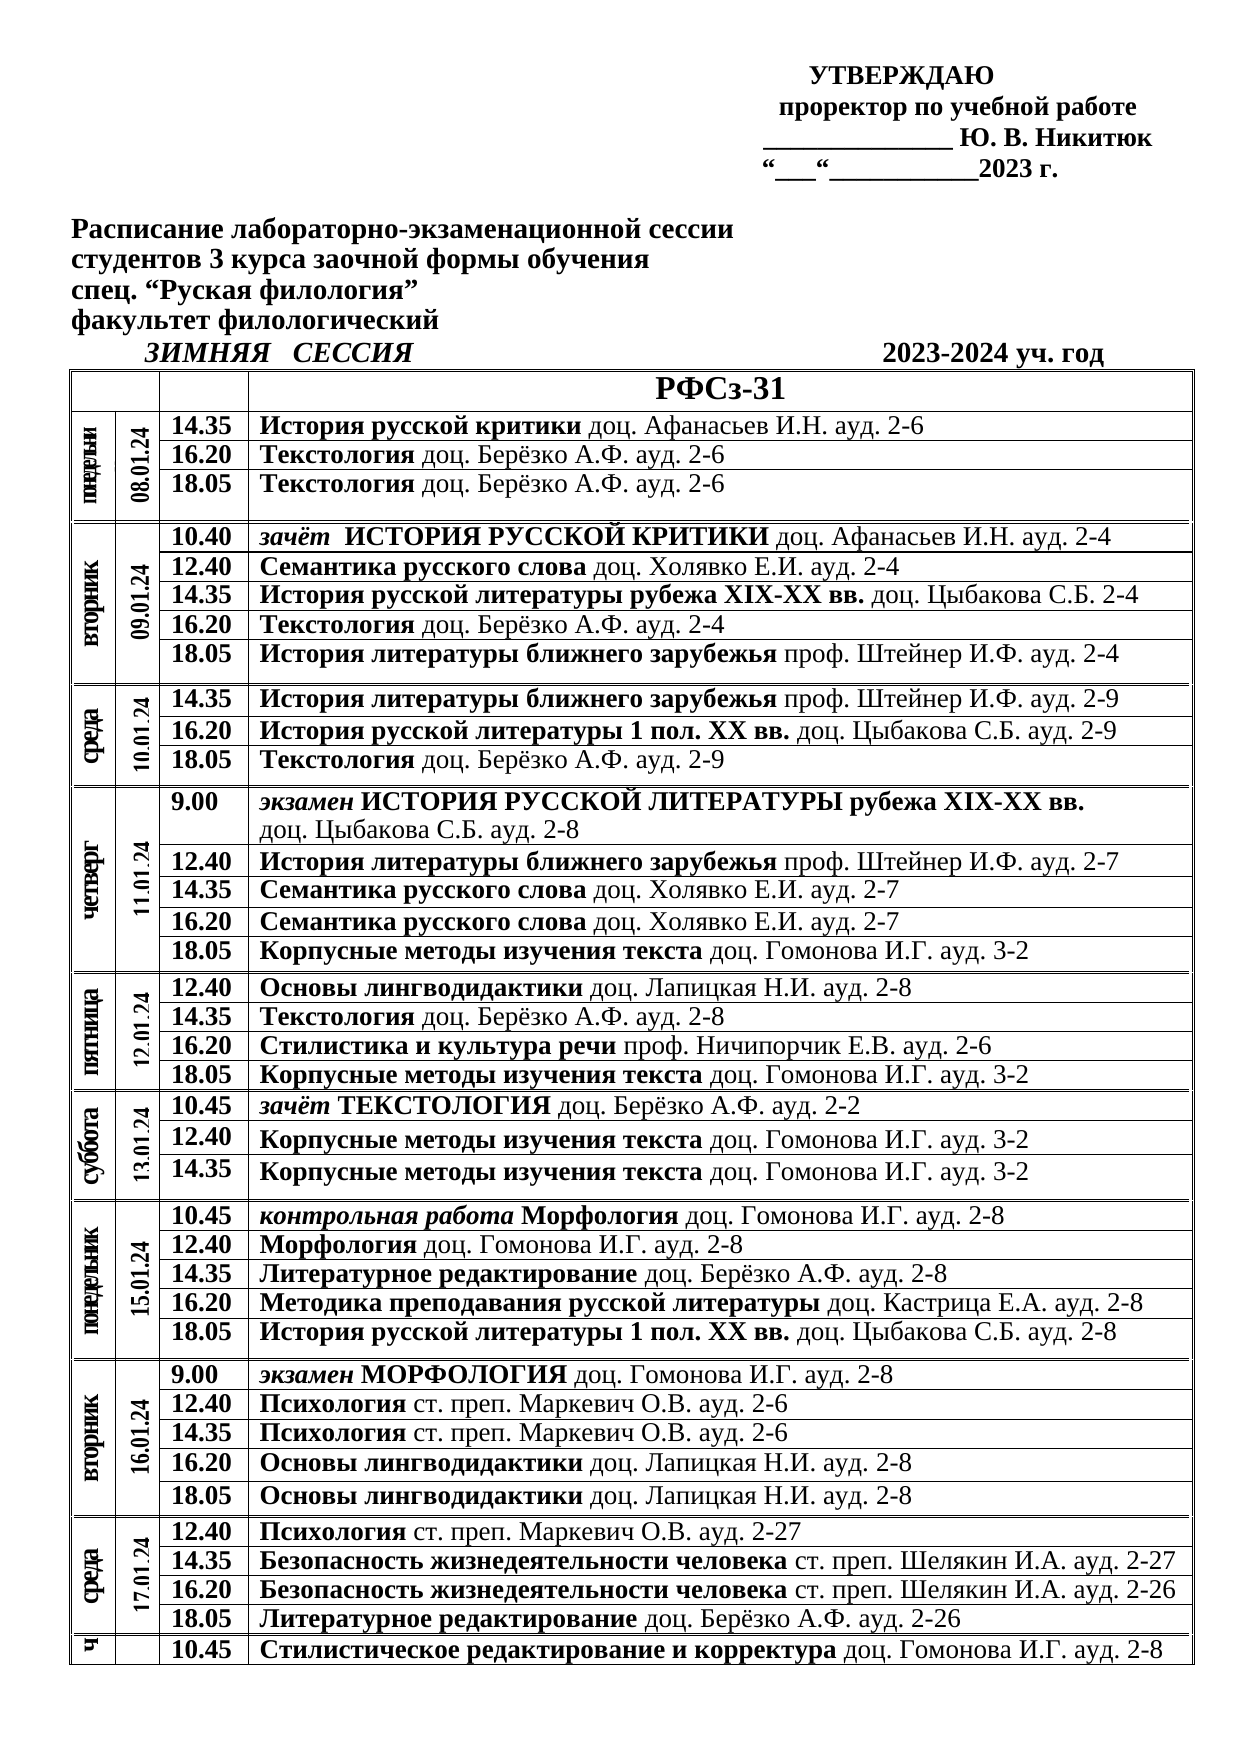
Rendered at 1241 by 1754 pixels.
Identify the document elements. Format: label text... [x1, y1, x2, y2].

table_cell 10.40 [160, 524, 248, 551]
table_cell 10.45 [160, 1636, 248, 1664]
table_cell История литературы ближнего зарубежья проф. Штейнер И.Ф. ауд. 2-7 [249, 845, 1192, 876]
table_cell Текстология доц. Берёзко А.Ф. ауд. 2-9 [249, 746, 1192, 785]
title проректор по учебной работе [661, 90, 1181, 121]
table_cell понедельник [72, 412, 115, 520]
table_cell 16.20 [160, 1576, 248, 1604]
table_cell 16.01.24 [116, 1361, 159, 1515]
table_cell 12.40 [160, 1518, 248, 1546]
table_cell 12.40 [160, 553, 248, 581]
title спец. “Руская филология” [71, 275, 1181, 305]
table_cell 09.01.24 [116, 524, 159, 682]
table_cell 16.20 [160, 441, 248, 469]
table_cell Корпусные методы изучения текста доц. Гомонова И.Г. ауд. 3-2 [249, 1155, 1192, 1199]
table_cell История русской критики доц. Афанасьев И.Н. ауд. 2-6 [249, 412, 1192, 440]
table_cell четверг [71, 785, 115, 971]
table_cell История литературы ближнего зарубежья проф. Штейнер И.Ф. ауд. 2-4 [249, 640, 1192, 682]
title ЗИМНЯЯ СЕССИЯ 2023-2024 уч. год [71, 335, 1181, 369]
table_cell 18.05 [160, 1061, 248, 1089]
table_cell Основы лингводидактики доц. Лапицкая Н.И. ауд. 2-8 [249, 1482, 1192, 1515]
table_cell Морфология доц. Гомонова И.Г. ауд. 2-8 [249, 1231, 1192, 1259]
title Расписание лабораторно-экзаменационной сессии [71, 215, 1181, 245]
table_cell 12.40 [160, 1231, 248, 1259]
table_cell 16.20 [160, 1449, 248, 1481]
table_cell Безопасность жизнедеятельности человека ст. преп. Шелякин И.А. ауд. 2-27 [249, 1547, 1192, 1575]
table_cell Литературное редактирование доц. Берёзко А.Ф. ауд. 2-8 [249, 1260, 1192, 1288]
table_cell 18.05 [160, 1605, 248, 1633]
table_cell контрольная работа Морфология доц. Гомонова И.Г. ауд. 2-8 [249, 1199, 1193, 1230]
table_cell вторник [71, 520, 115, 682]
table_cell зачёт ИСТОРИЯ РУССКОЙ КРИТИКИ доц. Афанасьев И.Н. ауд. 2-4 [249, 520, 1193, 551]
table_cell Корпусные методы изучения текста доц. Гомонова И.Г. ауд. 3-2 [249, 1121, 1192, 1154]
table_cell История русской литературы 1 пол. ХХ вв. доц. Цыбакова С.Б. ауд. 2-9 [249, 717, 1192, 745]
table_cell Семантика русского слова доц. Холявко Е.И. ауд. 2-7 [249, 908, 1192, 936]
table_cell 16.20 [160, 611, 248, 639]
table_cell Психология ст. преп. Маркевич О.В. ауд. 2-6 [249, 1390, 1192, 1418]
table_cell 18.05 [160, 640, 248, 682]
table_cell 11.01.24 [116, 788, 159, 971]
table_cell Стилистическое редактирование и корректура доц. Гомонова И.Г. ауд. 2-8 [249, 1633, 1193, 1664]
table_cell 9.00 [160, 1361, 248, 1389]
table_cell 18.05 [160, 1482, 248, 1515]
table_cell пятница [72, 971, 115, 1089]
title студентов 3 курса заочной формы обучения [71, 245, 1181, 275]
table_cell Психология ст. преп. Маркевич О.В. ауд. 2-27 [249, 1515, 1192, 1546]
title факультет филологический [71, 305, 1181, 335]
table_cell экзамен ИСТОРИЯ РУССКОЙ ЛИТЕРАТУРЫ рубежа ХIХ-ХХ вв. доц. Цыбакова С.Б. ауд. 2-8 [249, 785, 1193, 844]
table_cell среда [72, 683, 115, 785]
table_cell История русской литературы 1 пол. ХХ вв. доц. Цыбакова С.Б. ауд. 2-8 [249, 1319, 1192, 1357]
table_cell 14.35 [160, 1420, 248, 1447]
table_cell 18.05 [160, 937, 248, 971]
table_cell История русской литературы рубежа ХIХ-ХХ вв. доц. Цыбакова С.Б. 2-4 [249, 582, 1192, 609]
table_cell среда [72, 1515, 115, 1633]
table_cell 14.35 [160, 582, 248, 609]
table_cell 9.00 [160, 788, 248, 844]
table_cell Текстология доц. Берёзко А.Ф. ауд. 2-8 [249, 1003, 1192, 1031]
table_header РФСз-31 [249, 372, 1192, 411]
table_cell Корпусные методы изучения текста доц. Гомонова И.Г. ауд. 3-2 [249, 937, 1192, 971]
table_cell 16.20 [160, 1032, 248, 1060]
table_cell 14.35 [160, 1155, 248, 1199]
table_cell Основы лингводидактики доц. Лапицкая Н.И. ауд. 2-8 [249, 971, 1192, 1002]
table_cell 17.01.24 [116, 1518, 159, 1633]
table_cell 13.01.24 [116, 1092, 159, 1199]
table_cell 12.40 [160, 974, 248, 1002]
table_cell зачёт ТЕКСТОЛОГИЯ доц. Берёзко А.Ф. ауд. 2-2 [249, 1089, 1193, 1120]
table_header [72, 372, 159, 411]
table_cell понедельник [71, 1199, 115, 1357]
table_cell Психология ст. преп. Маркевич О.В. ауд. 2-6 [249, 1420, 1192, 1447]
table_cell 16.20 [160, 1289, 248, 1317]
table_header [160, 372, 248, 411]
table_cell 14.35 [160, 686, 248, 716]
table_cell 18.01.24 [116, 1636, 159, 1664]
table_cell Стилистика и культура речи проф. Ничипорчик Е.В. ауд. 2-6 [249, 1032, 1192, 1060]
table_cell 16.20 [160, 717, 248, 745]
table_cell Основы лингводидактики доц. Лапицкая Н.И. ауд. 2-8 [249, 1449, 1192, 1481]
table_cell 14.35 [160, 1260, 248, 1288]
table_cell четверг [71, 1633, 115, 1664]
table_cell экзамен МОРФОЛОГИЯ доц. Гомонова И.Г. ауд. 2-8 [249, 1358, 1192, 1389]
table_cell 12.40 [160, 1121, 248, 1154]
table_cell Семантика русского слова доц. Холявко Е.И. ауд. 2-4 [249, 553, 1192, 581]
table_cell 14.35 [160, 412, 248, 440]
table_cell 18.05 [160, 1319, 248, 1357]
title УТВЕРЖДАЮ [71, 59, 1181, 90]
table_cell вторник [72, 1358, 115, 1515]
table_cell Текстология доц. Берёзко А.Ф. ауд. 2-6 [249, 470, 1192, 520]
table_cell 15.01.24 [116, 1202, 159, 1357]
table_cell 18.05 [160, 470, 248, 520]
table_cell 10.45 [160, 1092, 248, 1120]
table_cell 10.01.24 [116, 686, 159, 785]
table_cell 16.20 [160, 908, 248, 936]
table_cell Корпусные методы изучения текста доц. Гомонова И.Г. ауд. 3-2 [249, 1061, 1192, 1089]
table_cell 12.01.24 [116, 974, 159, 1089]
title “___“___________2023 г. [734, 152, 1181, 184]
table_cell 14.35 [160, 1003, 248, 1031]
table_cell Текстология доц. Берёзко А.Ф. ауд. 2-4 [249, 611, 1192, 639]
table_cell 14.35 [160, 1547, 248, 1575]
table_cell Литературное редактирование доц. Берёзко А.Ф. ауд. 2-26 [249, 1605, 1192, 1633]
table_cell Текстология доц. Берёзко А.Ф. ауд. 2-6 [249, 441, 1192, 469]
table_cell суббота [71, 1089, 115, 1199]
table_cell 12.40 [160, 1390, 248, 1418]
table_cell Семантика русского слова доц. Холявко Е.И. ауд. 2-7 [249, 877, 1192, 907]
title ______________ Ю. В. Никитюк [734, 121, 1181, 152]
table_cell Методика преподавания русской литературы доц. Кастрица Е.А. ауд. 2-8 [249, 1289, 1192, 1317]
table_cell 10.45 [160, 1202, 248, 1230]
table_cell История литературы ближнего зарубежья проф. Штейнер И.Ф. ауд. 2-9 [249, 683, 1192, 716]
table_cell 18.05 [160, 746, 248, 785]
table_cell 12.40 [160, 845, 248, 876]
table_cell 08.01.24 [116, 412, 159, 520]
table_cell Безопасность жизнедеятельности человека ст. преп. Шелякин И.А. ауд. 2-26 [249, 1576, 1192, 1604]
table_cell 14.35 [160, 877, 248, 907]
